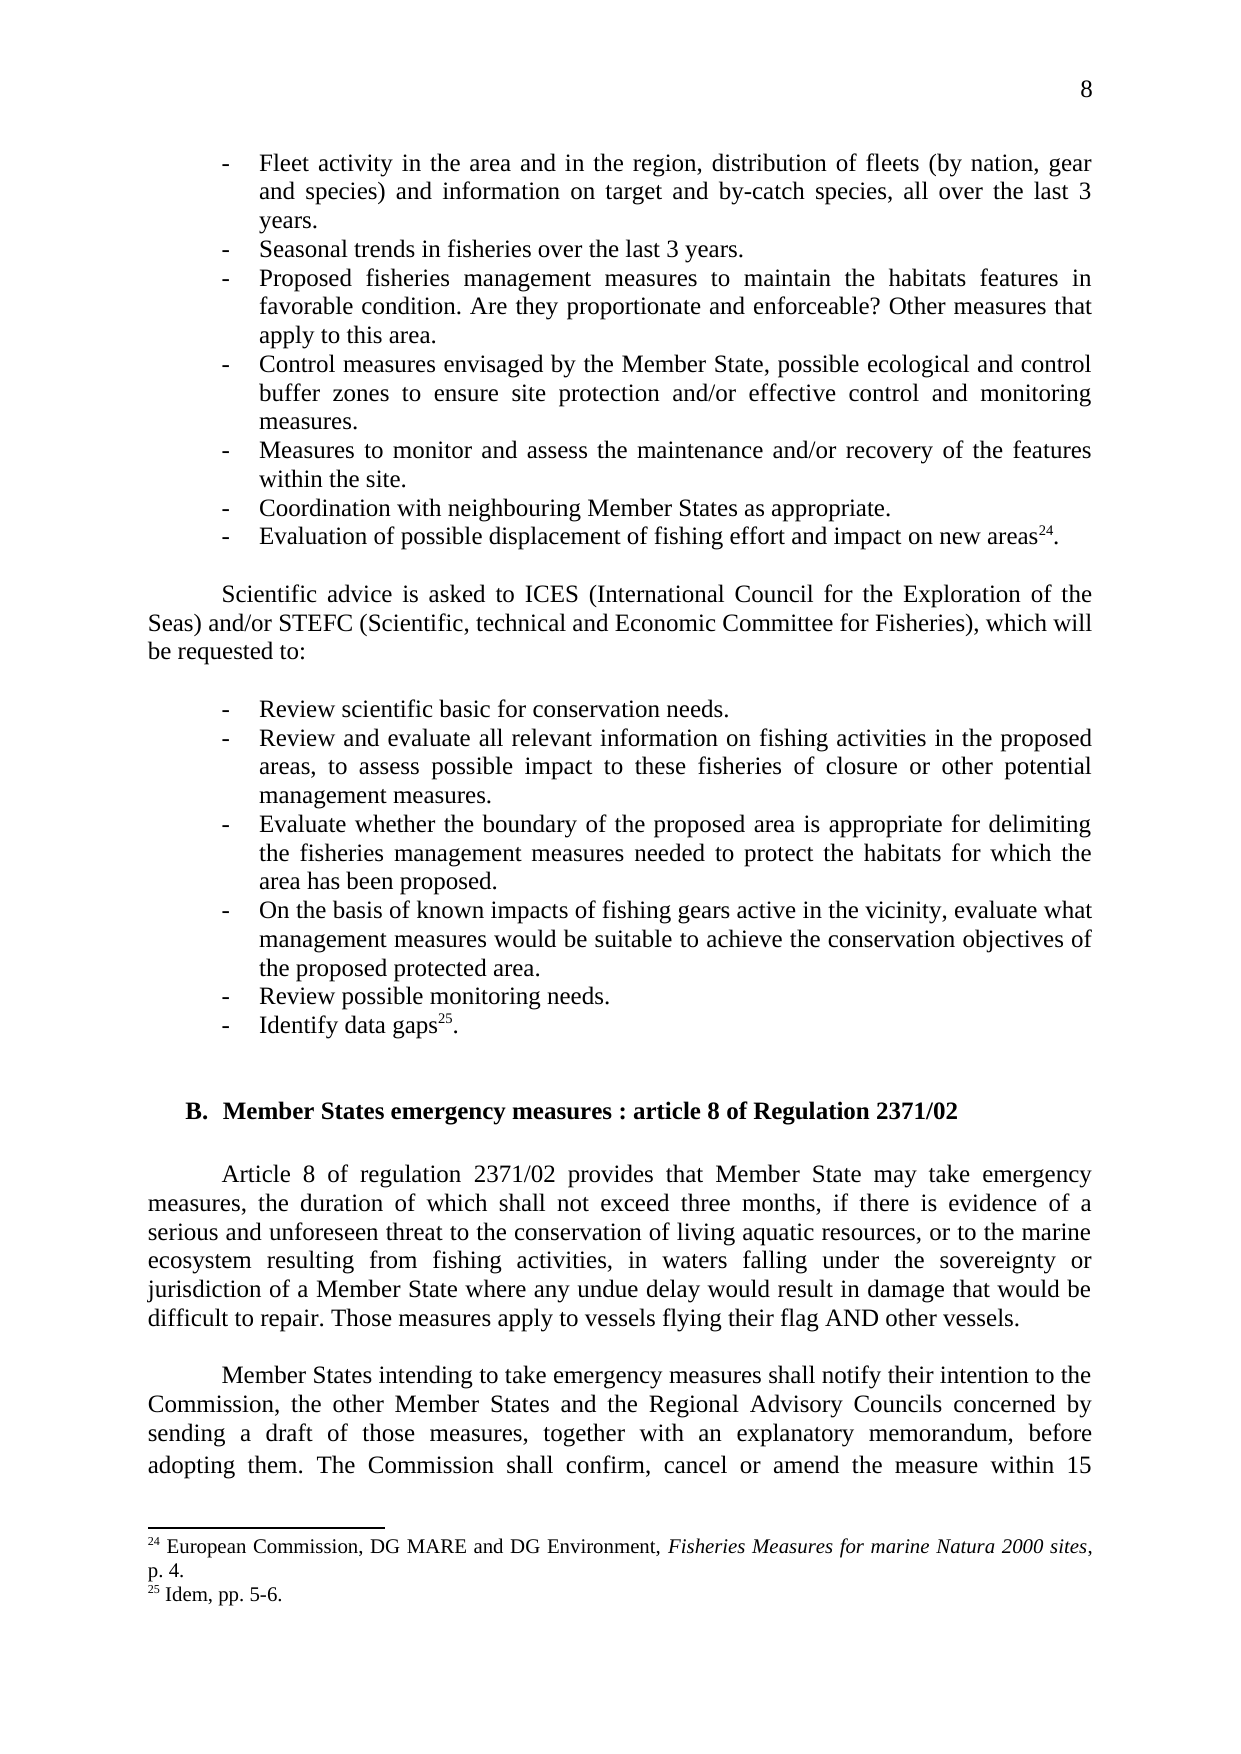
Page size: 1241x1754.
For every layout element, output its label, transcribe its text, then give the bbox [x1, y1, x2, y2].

list Control measures envisaged by the Member State, possible ecological and control buffer zones to ensure site protection and/or effective control and monitoring measures. [221, 349, 1093, 435]
list Proposed fisheries management measures to maintain the habitats features in favorable condition. Are they proportionate and enforceable? Other measures that apply to this area. [221, 263, 1093, 349]
list Seasonal trends in fisheries over the last 3 years. [221, 234, 1093, 263]
list Review possible monitoring needs. [221, 981, 1093, 1010]
text Article 8 of regulation 2371/02 provides that Member State may take emergency measures, the duration of which shall not exceed three months, if there is evidence of a serious and unforeseen threat to the conservation of living aquatic resources, or to the marine ecosystem resulting from fishing activities, in waters falling under the sovereignty or jurisdiction of a Member State where any undue delay would result in damage that would be difficult to repair. Those measures apply to vessels flying their flag AND other vessels. [148, 1159, 1093, 1332]
list Evaluation of possible displacement of fishing effort and impact on new areas. [221, 521, 1093, 550]
list Review and evaluate all relevant information on fishing activities in the proposed areas, to assess possible impact to these fisheries of closure or other potential management measures. [221, 723, 1093, 809]
list Member States emergency measures : article 8 of Regulation 2371/02 [185, 1096, 1093, 1125]
list Coordination with neighbouring Member States as appropriate. [221, 493, 1093, 521]
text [148, 1360, 1093, 1481]
list Review scientific basic for conservation needs. [221, 694, 1093, 723]
list Identify data gaps. [221, 1010, 1093, 1039]
list Fleet activity in the area and in the region, distribution of fleets (by nation, gear and species) and information on target and by-catch species, all over the last 3 years. [221, 148, 1093, 234]
list Evaluate whether the boundary of the proposed area is appropriate for delimiting the fisheries management measures needed to protect the habitats for which the area has been proposed. [221, 809, 1093, 895]
text Scientific advice is asked to ICES (International Council for the Exploration of the Seas) and/or STEFC (Scientific, technical and Economic Committee for Fisheries), which will be requested to: [148, 579, 1093, 665]
list On the basis of known impacts of fishing gears active in the vicinity, evaluate what management measures would be suitable to achieve the conservation objectives of the proposed protected area. [221, 895, 1093, 981]
list Measures to monitor and assess the maintenance and/or recovery of the features within the site. [221, 435, 1093, 493]
